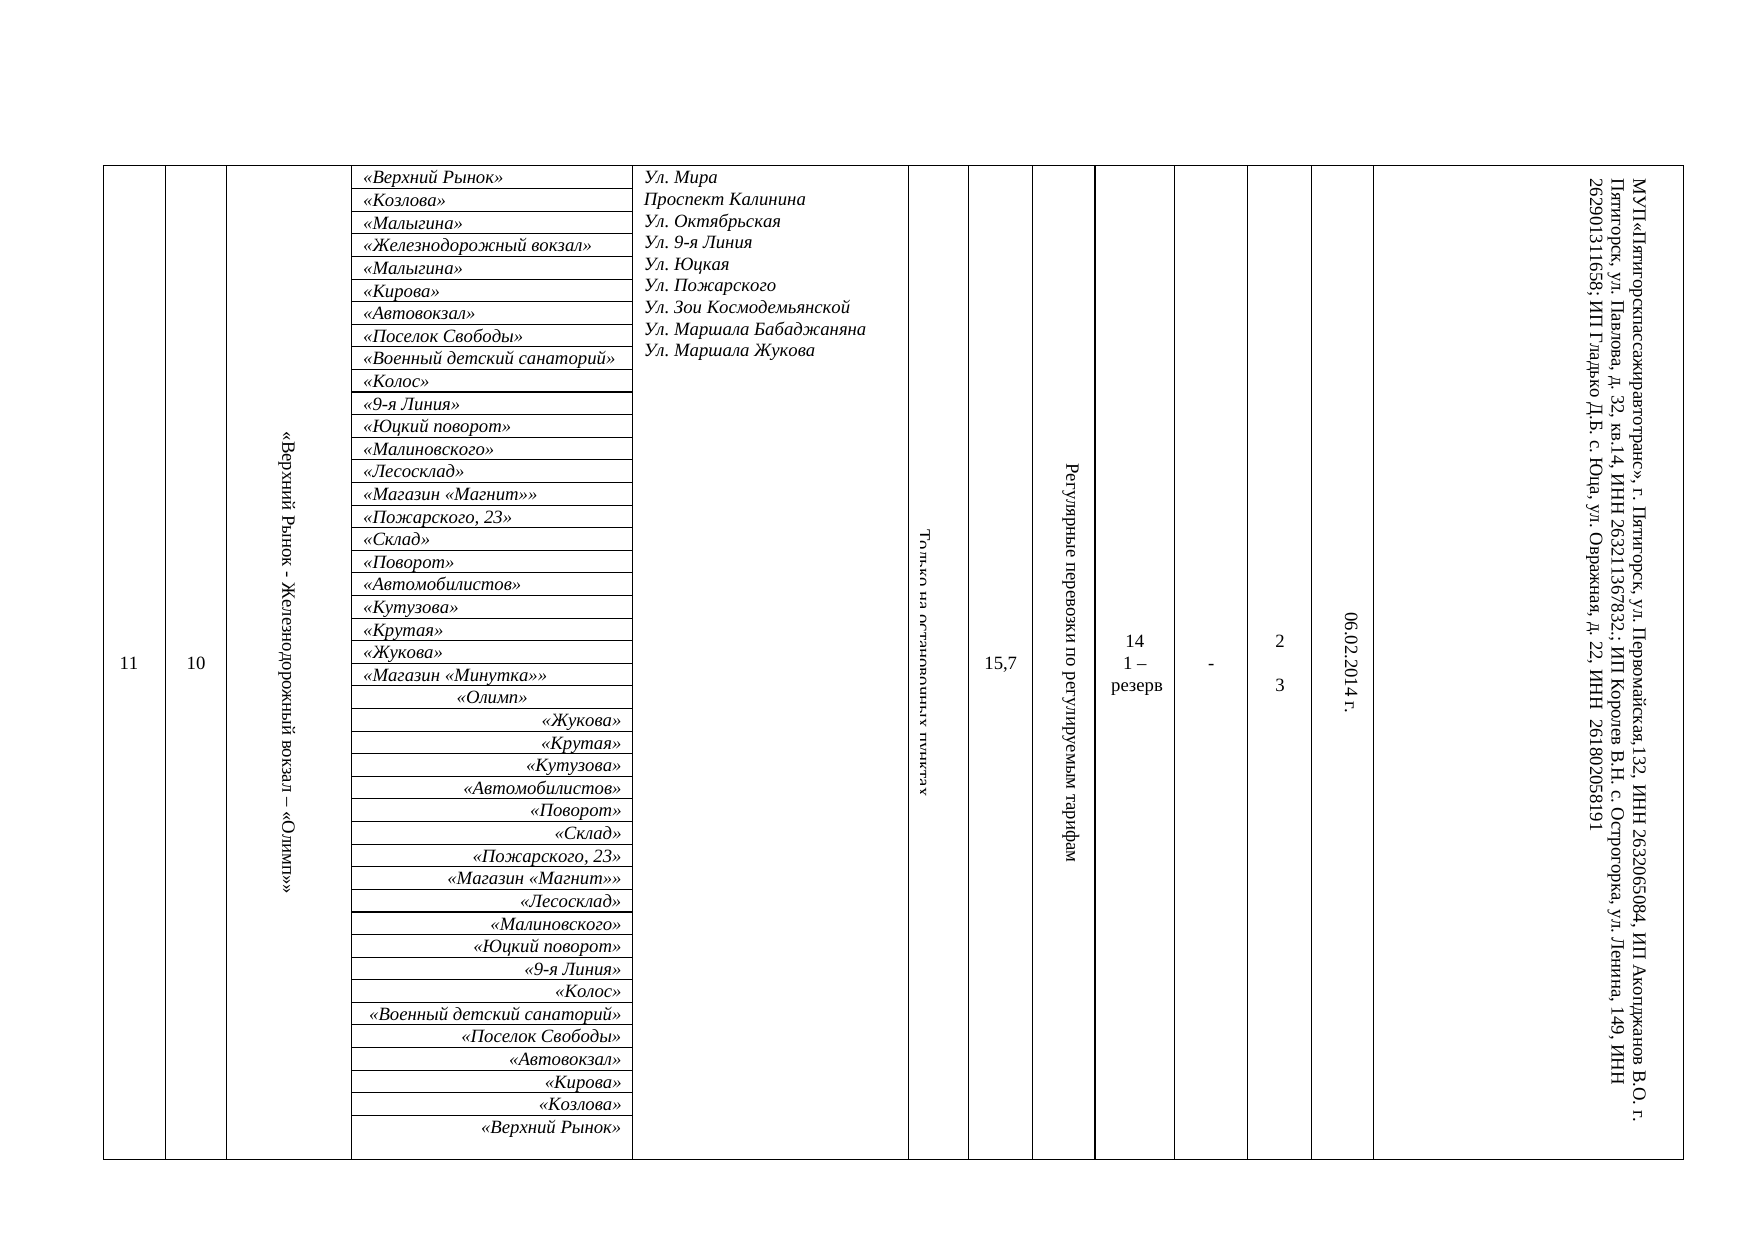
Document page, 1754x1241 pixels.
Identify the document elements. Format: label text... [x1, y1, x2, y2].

table_cell - [1175, 166, 1247, 1159]
table_cell «Малыгина» [352, 212, 632, 233]
table_cell «Пожарского, 23» [352, 845, 632, 866]
table_cell «Поворот» [352, 551, 632, 572]
table_cell «Козлова» [352, 1093, 632, 1115]
table_cell «Склад» [352, 528, 632, 550]
table_cell «Верхний Рынок» [352, 166, 632, 188]
table_cell «Малиновского» [352, 913, 632, 934]
table_cell 15,7 [969, 166, 1032, 1159]
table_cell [1033, 166, 1094, 1159]
table_cell «Военный детский санаторий» [352, 347, 632, 369]
table_cell «Склад» [352, 822, 632, 843]
table_cell «Олимп» [352, 686, 632, 708]
table_cell «Верхний Рынок - Железнодорожный вокзал – «Олимп»» [227, 166, 351, 1159]
table_cell «Колос» [352, 980, 632, 1002]
table_cell «9-я Линия» [352, 958, 632, 979]
table_cell «Кирова» [352, 280, 632, 301]
table_cell «Автовокзал» [352, 1048, 632, 1069]
table_cell «Военный детский санаторий» [352, 1003, 632, 1024]
table_cell «Поворот» [352, 799, 632, 821]
table_cell «Поселок Свободы» [352, 325, 632, 346]
table_cell «Магазин «Минутка»» [352, 664, 632, 685]
table_cell МУП«Пятигорскпассажиравтотранс», г. Пятигорск, ул. Первомайская,132, ИНН 2632065084, ИП Акопджанов В.О. г. Пятигорск, ул. Павлова, д. 32, кв.14, ИНН 263211367832.; ИП Королев В.Н. с. Острогорка, ул. Ленина, 149, ИНН 262901311658; ИП Гладько Д.Б. с. Юца, ул. Овражная, д. 22, ИНН 261802058191 [1374, 166, 1683, 1159]
table_cell «Жукова» [352, 709, 632, 731]
table_cell «Крутая» [352, 732, 632, 753]
table_cell «Лесосклад» [352, 460, 632, 482]
table_cell «Юцкий поворот» [352, 935, 632, 957]
table_cell «Колос» [352, 370, 632, 391]
table_cell «Малиновского» [352, 438, 632, 459]
table_cell «Малыгина» [352, 257, 632, 278]
table_cell «Жукова» [352, 641, 632, 663]
table_cell «Верхний Рынок» [352, 1116, 632, 1159]
table_cell «Поселок Свободы» [352, 1025, 632, 1047]
table_cell «Кутузова» [352, 754, 632, 776]
table_cell «Кутузова» [352, 596, 632, 617]
table_cell «Козлова» [352, 189, 632, 211]
table_cell «Пожарского, 23» [352, 506, 632, 527]
table_cell «9-я Линия» [352, 393, 632, 414]
table_cell 11 [104, 166, 165, 1159]
table_cell «Автомобилистов» [352, 573, 632, 595]
table_cell «Железнодорожный вокзал» [352, 234, 632, 256]
table_cell «Крутая» [352, 619, 632, 640]
table_cell «Магазин «Магнит»» [352, 867, 632, 889]
table_cell 06.02.2014 г. [1312, 166, 1373, 1159]
table_cell «Автомобилистов» [352, 777, 632, 798]
table_cell «Автовокзал» [352, 302, 632, 324]
table_cell 14 1 – резерв [1096, 166, 1174, 1159]
table_cell 10 [166, 166, 226, 1159]
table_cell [909, 166, 968, 1159]
table_cell 2 3 [1248, 166, 1311, 1159]
table_cell «Магазин «Магнит»» [352, 483, 632, 504]
table_cell «Лесосклад» [352, 890, 632, 911]
table_cell «Кирова» [352, 1071, 632, 1092]
table_cell «Юцкий поворот» [352, 415, 632, 437]
table_cell Ул. Мира Проспект Калинина Ул. Октябрьская Ул. 9-я Линия Ул. Юцкая Ул. Пожарского Ул. Зои Космодемьянской Ул. Маршала Бабаджаняна Ул. Маршала Жукова [633, 166, 908, 1159]
